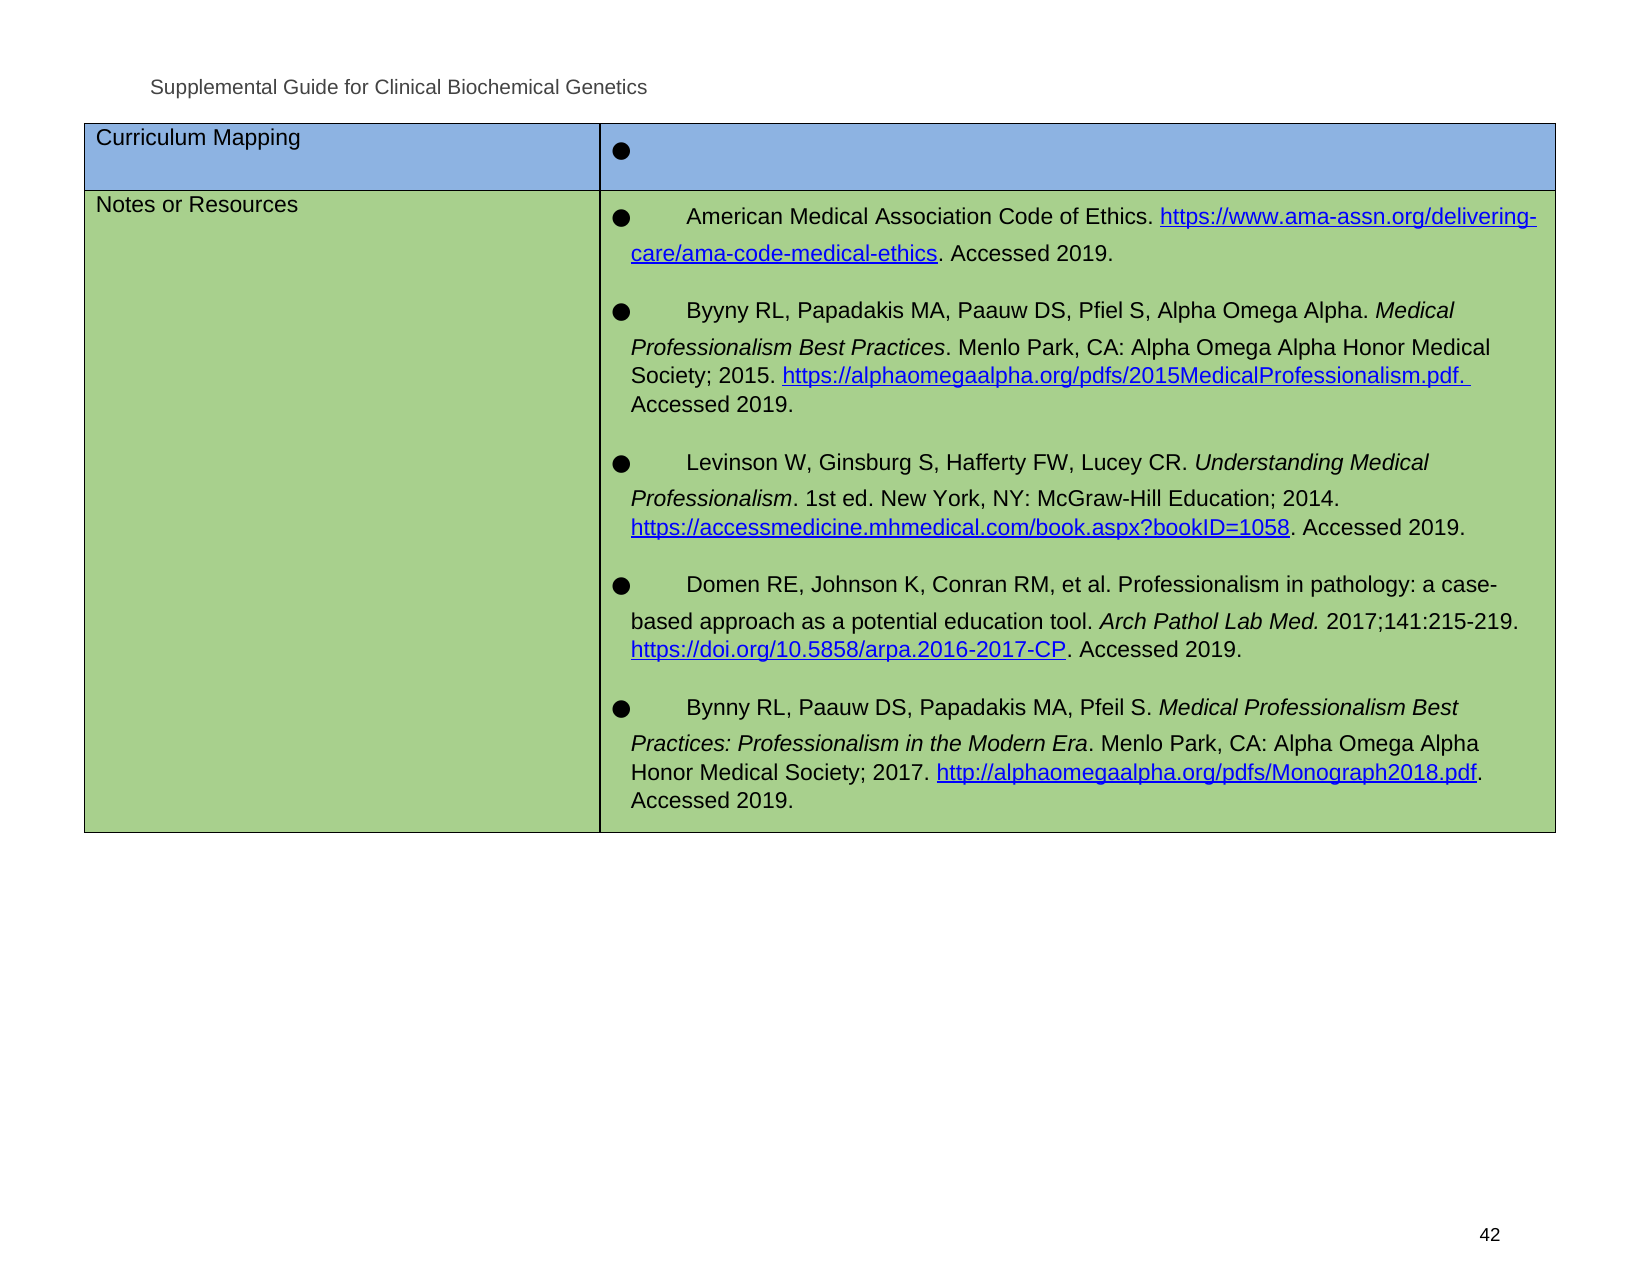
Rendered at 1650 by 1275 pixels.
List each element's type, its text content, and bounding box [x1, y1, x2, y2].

table_cell American Medical Association Code of Ethics. https://www.ama-assn.org/delivering-care/ama-code-medical-ethics. Accessed 2019. Byyny RL, Papadakis MA, Paauw DS, Pfiel S, Alpha Omega Alpha. Medical Professionalism Best Practices. Menlo Park, CA: Alpha Omega Alpha Honor Medical Society; 2015. https://alphaomegaalpha.org/pdfs/2015MedicalProfessionalism.pdf. Accessed 2019. Levinson W, Ginsburg S, Hafferty FW, Lucey CR. Understanding Medical Professionalism. 1st ed. New York, NY: McGraw-Hill Education; 2014. https://accessmedicine.mhmedical.com/book.aspx?bookID=1058. Accessed 2019. Domen RE, Johnson K, Conran RM, et al. Professionalism in pathology: a case-based approach as a potential education tool. Arch Pathol Lab Med. 2017;141:215-219. https://doi.org/10.5858/arpa.2016-2017-CP. Accessed 2019. Bynny RL, Paauw DS, Papadakis MA, Pfeil S. Medical Professionalism Best Practices: Professionalism in the Modern Era. Menlo Park, CA: Alpha Omega Alpha Honor Medical Society; 2017. http://alphaomegaalpha.org/pdfs/Monograph2018.pdf. Accessed 2019. [601, 191, 1555, 832]
table_cell [601, 124, 1555, 190]
table_cell Curriculum Mapping [85, 124, 599, 190]
table_cell Notes or Resources [85, 191, 599, 832]
